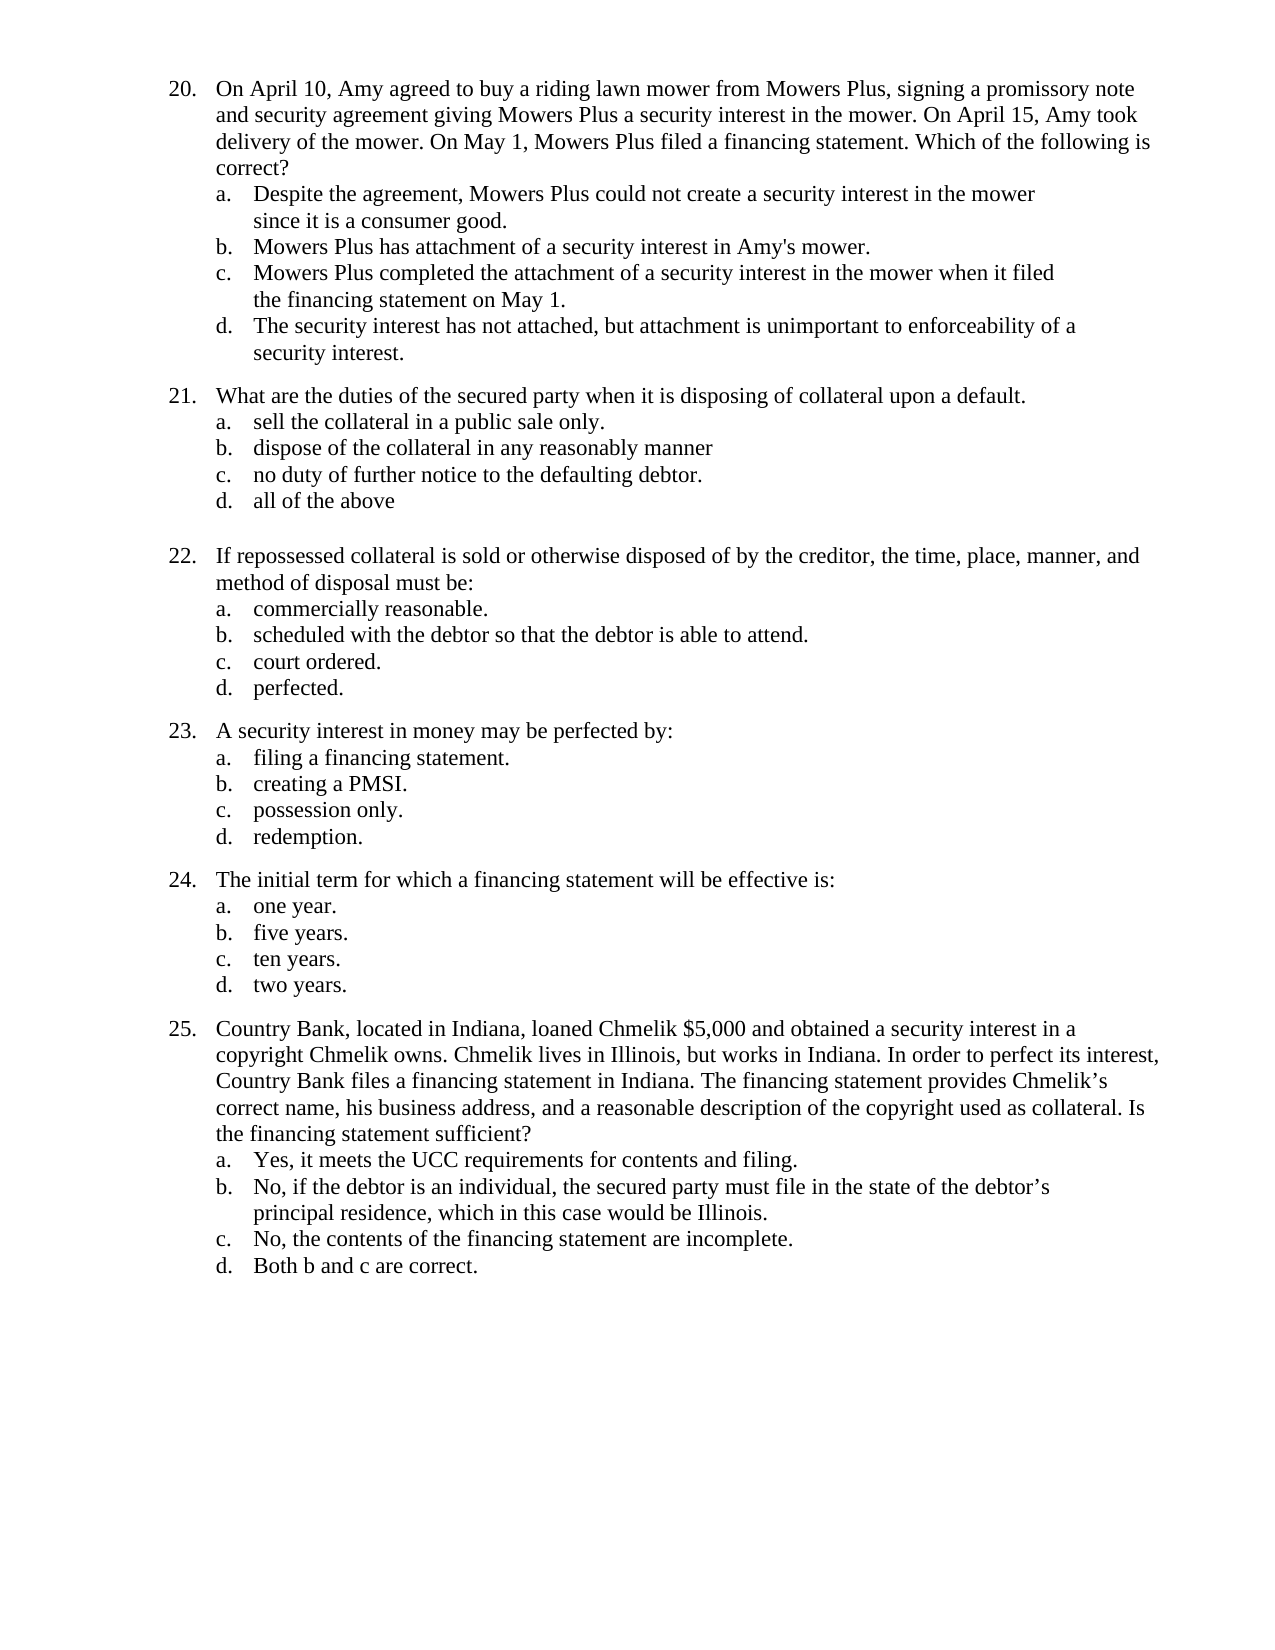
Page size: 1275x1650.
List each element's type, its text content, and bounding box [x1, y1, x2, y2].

table_cell The security interest has not attached, but attachment is unimportant to enforceability of a security interest. [249, 312, 1092, 365]
table_cell d. [211, 971, 248, 998]
table_cell creating a PMSI. [249, 770, 1092, 796]
table_header Yes, it meets the UCC requirements for contents and filing. [249, 1146, 1092, 1173]
table_cell b. [211, 919, 248, 945]
table_cell Mowers Plus has attachment of a security interest in Amy's mower. [249, 233, 1092, 259]
text 22. If repossessed collateral is sold or otherwise disposed of by the creditor, the time, place, manner, and method of disposal must be: [150, 542, 1162, 595]
table_cell possession only. [249, 796, 1092, 823]
table_header Despite the agreement, Mowers Plus could not create a security interest in the mower since it is a consumer good. [249, 180, 1092, 233]
table_cell b. [211, 770, 248, 796]
table_header a. [211, 408, 248, 434]
table_cell perfected. [249, 674, 1092, 700]
table_cell c. [211, 1225, 248, 1252]
table_header sell the collateral in a public sale only. [249, 408, 1092, 434]
table_cell No, if the debtor is an individual, the secured party must file in the state of the debtor’s principal residence, which in this case would be Illinois. [249, 1173, 1092, 1225]
table_cell d. [211, 674, 248, 700]
table_cell No, the contents of the financing statement are incomplete. [249, 1225, 1092, 1252]
table_cell d. [211, 1252, 248, 1278]
table_header a. [211, 180, 248, 233]
table_cell b. [211, 621, 248, 648]
table_cell all of the above [249, 487, 1092, 513]
table_cell c. [211, 260, 248, 312]
table_cell b. [211, 233, 248, 259]
table_header filing a financing statement. [249, 744, 1092, 770]
table_cell d. [211, 823, 248, 849]
table_header a. [211, 595, 248, 621]
text 21. What are the duties of the secured party when it is disposing of collateral upon a default. [150, 382, 1162, 408]
table_cell d. [211, 312, 248, 365]
text 24. The initial term for which a financing statement will be effective is: [150, 866, 1162, 892]
table_cell dispose of the collateral in any reasonably manner [249, 435, 1092, 461]
table_header one year. [249, 892, 1092, 919]
text 23. A security interest in money may be perfected by: [150, 717, 1162, 744]
table_cell c. [211, 945, 248, 971]
table_cell ten years. [249, 945, 1092, 971]
table_header a. [211, 892, 248, 919]
text 25. Country Bank, located in Indiana, loaned Chmelik $5,000 and obtained a security interest in a copyright Chmelik owns. Chmelik lives in Illinois, but works in Indiana. In order to perfect its interest, Country Bank files a financing statement in Indiana. The financing statement provides Chmelik’s correct name, his business address, and a reasonable description of the copyright used as collateral. Is the financing statement sufficient? [150, 1014, 1162, 1146]
table_header commercially reasonable. [249, 595, 1092, 621]
table_cell Mowers Plus completed the attachment of a security interest in the mower when it filed the financing statement on May 1. [249, 260, 1092, 312]
table_cell five years. [249, 919, 1092, 945]
text 20. On April 10, Amy agreed to buy a riding lawn mower from Mowers Plus, signing a promissory note and security agreement giving Mowers Plus a security interest in the mower. On April 15, Amy took delivery of the mower. On May 1, Mowers Plus filed a financing statement. Which of the following is correct? [150, 75, 1162, 180]
table_cell scheduled with the debtor so that the debtor is able to attend. [249, 621, 1092, 648]
table_cell c. [211, 648, 248, 674]
table_cell c. [211, 461, 248, 487]
table_cell b. [211, 1173, 248, 1225]
table_header a. [211, 744, 248, 770]
table_cell court ordered. [249, 648, 1092, 674]
table_cell Both b and c are correct. [249, 1252, 1092, 1278]
table_cell c. [211, 796, 248, 823]
table_cell no duty of further notice to the defaulting debtor. [249, 461, 1092, 487]
table_cell b. [211, 435, 248, 461]
table_header a. [211, 1146, 248, 1173]
table_cell d. [211, 487, 248, 513]
table_cell two years. [249, 971, 1092, 998]
table_cell redemption. [249, 823, 1092, 849]
